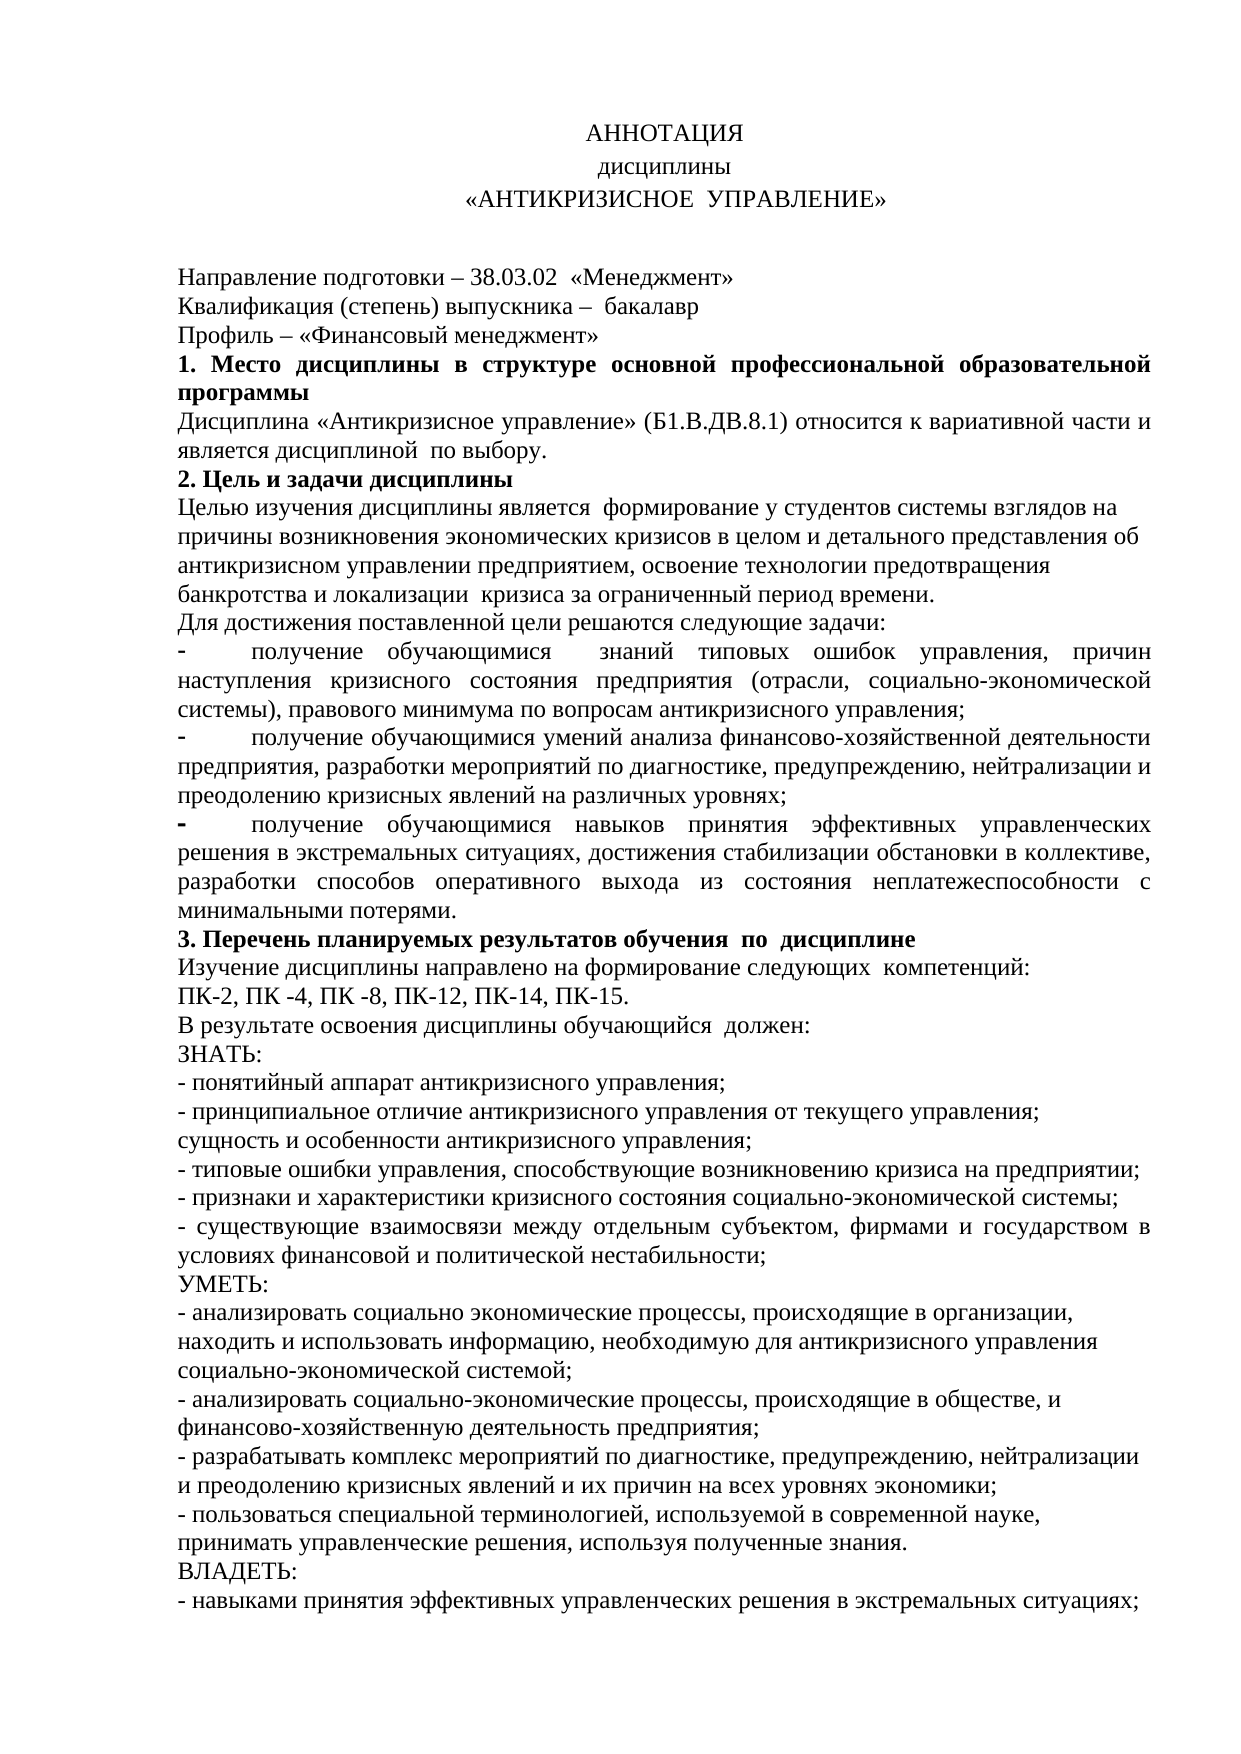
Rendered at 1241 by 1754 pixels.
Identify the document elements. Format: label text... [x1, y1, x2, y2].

text Для достижения поставленной цели решаются следующие задачи: [177, 607, 1152, 636]
text - анализировать социально-экономические процессы, происходящие в обществе, и финансово-хозяйственную деятельность предприятия; [177, 1384, 1152, 1441]
text Профиль – «Финансовый менеджмент» [177, 320, 1152, 349]
text - понятийный аппарат антикризисного управления; [177, 1067, 1152, 1096]
text - признаки и характеристики кризисного состояния социально-экономической системы; [177, 1182, 1152, 1211]
text 1. Место дисциплины в структуре основной профессиональной образовательной программы [177, 349, 1152, 406]
text ПК-2, ПК -4, ПК -8, ПК-12, ПК-14, ПК-15. [177, 981, 1152, 1010]
text Дисциплина «Антикризисное управление» (Б1.В.ДВ.8.1) относится к вариативной части и является дисциплиной по выбору. [177, 406, 1152, 464]
list получение обучающимися знаний типовых ошибок управления, причин наступления кризисного состояния предприятия (отрасли, социально-экономической системы), правового минимума по вопросам антикризисного управления; [177, 636, 1152, 722]
text - существующие взаимосвязи между отдельным субъектом, фирмами и государством в условиях финансовой и политической нестабильности; [177, 1211, 1152, 1269]
text Целью изучения дисциплины является формирование у студентов системы взглядов на причины возникновения экономических кризисов в целом и детального представления об антикризисном управлении предприятием, освоение технологии предотвращения банкротства и локализации кризиса за ограниченный период времени. [177, 492, 1152, 607]
list получение обучающимися навыков принятия эффективных управленческих решения в экстремальных ситуациях, достижения стабилизации обстановки в коллективе, разработки способов оперативного выхода из состояния неплатежеспособности с минимальными потерями. [177, 809, 1152, 924]
text «АНТИКРИЗИСНОЕ УПРАВЛЕНИЕ» [177, 184, 1152, 213]
text ВЛАДЕТЬ: [177, 1556, 1152, 1585]
text Направление подготовки – 38.03.02 «Менеджмент» [177, 262, 1152, 291]
text АННОТАЦИЯ [177, 118, 1152, 147]
text Квалификация (степень) выпускника – бакалавр [177, 291, 1152, 320]
text ЗНАТЬ: [177, 1039, 1152, 1067]
text Изучение дисциплины направлено на формирование следующих компетенций: [177, 952, 1152, 981]
text - навыками принятия эффективных управленческих решения в экстремальных ситуациях; [177, 1585, 1152, 1614]
list 3. Перечень планируемых результатов обучения по дисциплине [177, 924, 1152, 952]
text - разрабатывать комплекс мероприятий по диагностике, предупреждению, нейтрализации и преодолению кризисных явлений и их причин на всех уровнях экономики; [177, 1441, 1152, 1499]
text - пользоваться специальной терминологией, используемой в современной науке, принимать управленческие решения, используя полученные знания. [177, 1499, 1152, 1556]
text 2. Цель и задачи дисциплины [177, 464, 1152, 492]
text - анализировать социально экономические процессы, происходящие в организации, находить и использовать информацию, необходимую для антикризисного управления социально-экономической системой; [177, 1297, 1152, 1384]
text - принципиальное отличие антикризисного управления от текущего управления; сущность и особенности антикризисного управления; [177, 1096, 1152, 1154]
text - типовые ошибки управления, способствующие возникновению кризиса на предприятии; [177, 1154, 1152, 1182]
text В результате освоения дисциплины обучающийся должен: [177, 1010, 1152, 1039]
text УМЕТЬ: [177, 1269, 1152, 1297]
list получение обучающимися умений анализа финансово-хозяйственной деятельности предприятия, разработки мероприятий по диагностике, предупреждению, нейтрализации и преодолению кризисных явлений на различных уровнях; [177, 722, 1152, 809]
text дисциплины [177, 151, 1152, 180]
